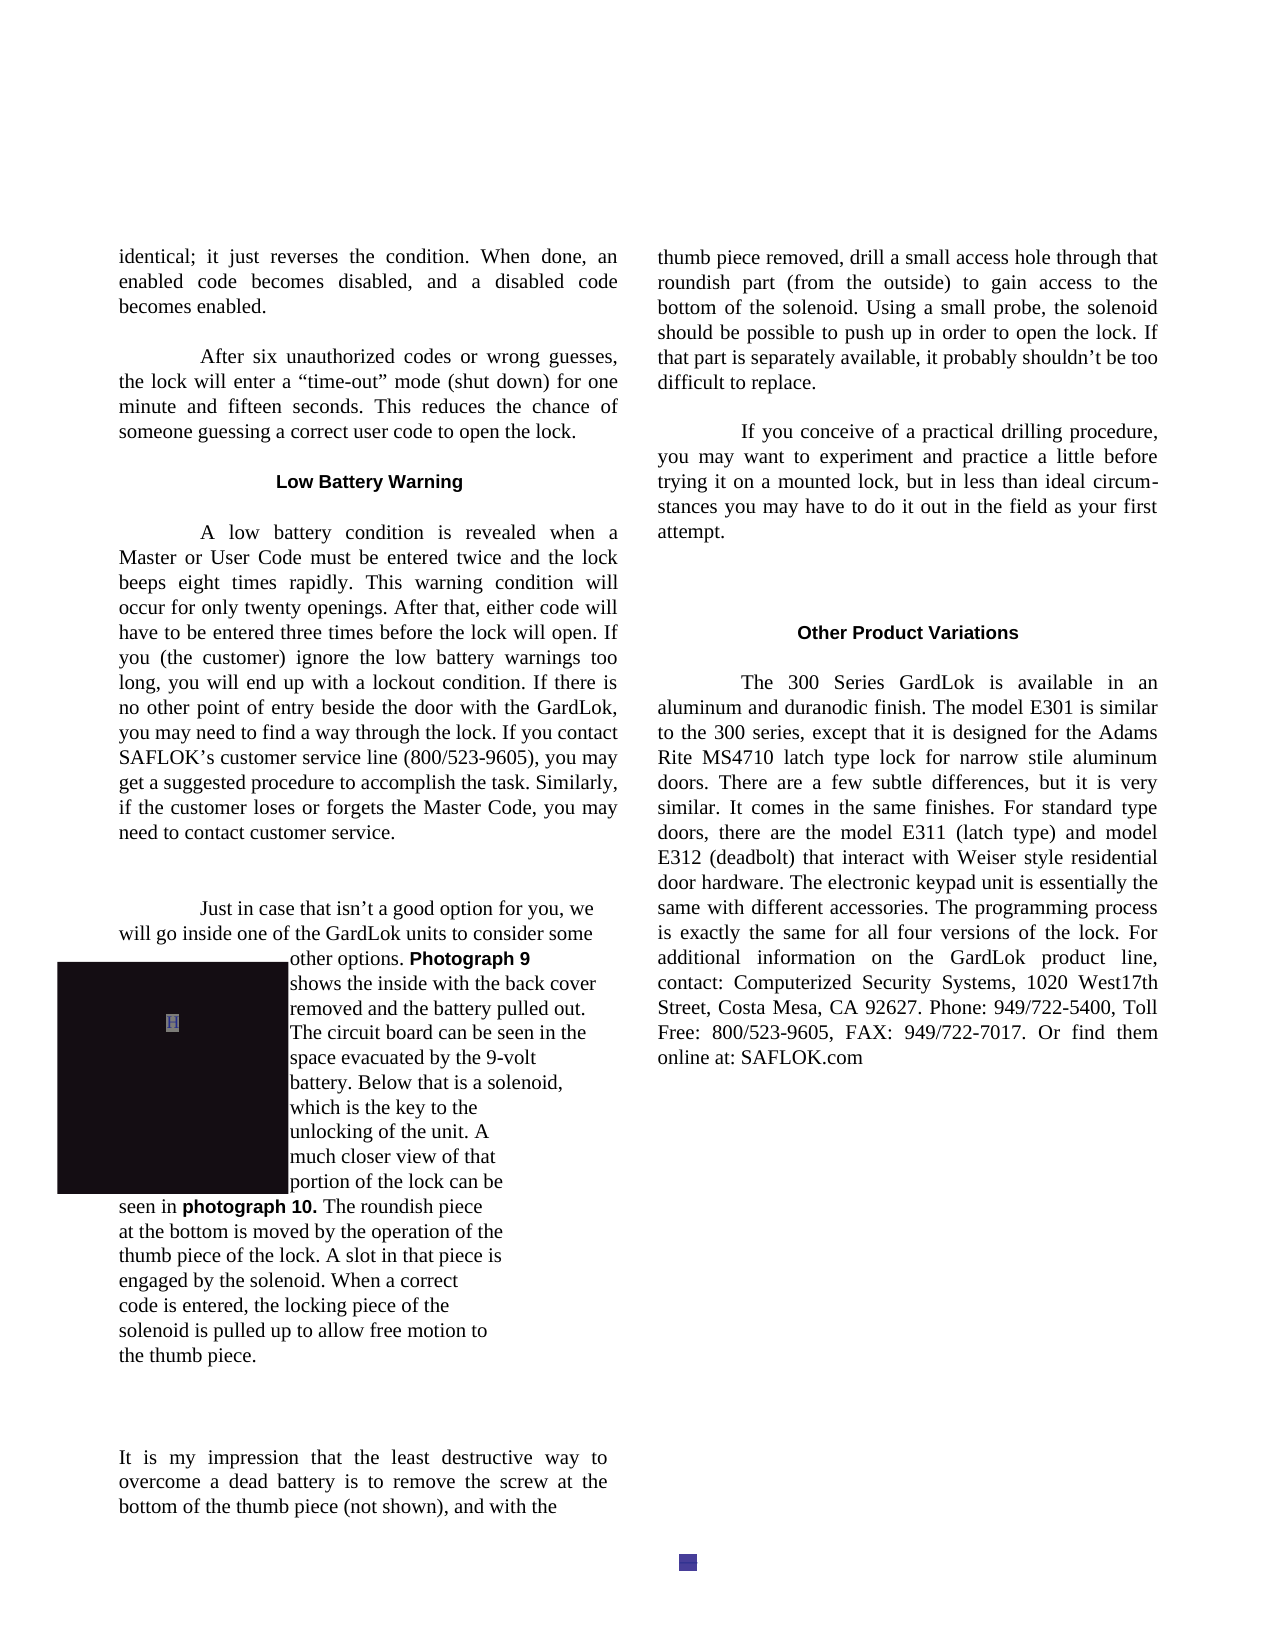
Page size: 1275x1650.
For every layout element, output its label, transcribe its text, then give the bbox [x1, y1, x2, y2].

subtitle Other Product Variations [657, 623, 1158, 644]
text H [166, 1014, 179, 1032]
text After six unauthorized codes or wrong guesses, the lock will enter a “time-out” mode (shut down) for one minute and fifteen seconds. This reduces the chance of someone guessing a correct user code to open the lock. [118, 344, 618, 444]
text seen in photograph 10. The roundish piece at the bottom is moved by the operation of the thumb piece of the lock. A slot in that piece is engaged by the solenoid. When a correct code is entered, the locking piece of the solenoid is pulled up to allow free motion to the thumb piece. [118, 1193, 527, 1367]
text thumb piece removed, drill a small access hole through that roundish part (from the outside) to gain access to the bottom of the solenoid. Using a small probe, the solenoid should be possible to push up in order to open the lock. If that part is separately available, it probably shouldn’t be too difficult to replace. [657, 245, 1158, 395]
subtitle Low Battery Warning [121, 472, 618, 493]
text It is my impression that the least destructive way to overcome a dead battery is to remove the screw at the bottom of the thumb piece (not shown), and with the [118, 1444, 608, 1519]
text A low battery condition is revealed when a Master or User Code must be entered twice and the lock beeps eight times rapidly. This warning condition will occur for only twenty openings. After that, either code will have to be entered three times before the lock will open. If you (the customer) ignore the low battery warnings too long, you will end up with a lockout condition. If there is no other point of entry beside the door with the GardLok, you may need to find a way through the lock. If you contact SAFLOK’s customer service line (800/523-9605), you may get a suggested procedure to accomplish the task. Similarly, if the customer loses or forgets the Master Code, you may need to contact customer service. [118, 520, 618, 845]
text identical; it just reverses the condition. When done, an enabled code becomes disabled, and a disabled code becomes enabled. [118, 244, 618, 318]
text which is the key to the unlocking of the unit. A much closer view of that portion of the lock can be [289, 1094, 527, 1193]
text will go inside one of the GardLok units to consider some [118, 921, 618, 946]
text other options. Photograph 9 shows the inside with the back cover removed and the battery pulled out. The circuit board can be seen in the space evacuated by the 9-volt battery. Below that is a solenoid, [289, 946, 618, 1094]
text If you conceive of a practical drilling procedure, you may want to experiment and practice a little before trying it on a mounted lock, but in less than ideal circumstances you may have to do it out in the field as your first attempt. [657, 419, 1158, 544]
text Just in case that isn’t a good option for you, we [118, 896, 618, 921]
text The 300 Series GardLok is available in an aluminum and duranodic finish. The model E301 is similar to the 300 series, except that it is designed for the Adams Rite MS4710 latch type lock for narrow stile aluminum doors. There are a few subtle differences, but it is very similar. It comes in the same finishes. For standard type doors, there are the model E311 (latch type) and model E312 (deadbolt) that interact with Weiser style residential door hardware. The electronic keypad unit is essentially the same with different accessories. The programming process is exactly the same for all four versions of the lock. For additional information on the GardLok product line, contact: Computerized Security Systems, 1020 West17th Street, Costa Mesa, CA 92627. Phone: 949/722-5400, Toll Free: 800/523-9605, FAX: 949/722-7017. Or find them online at: SAFLOK.com [657, 670, 1158, 1070]
